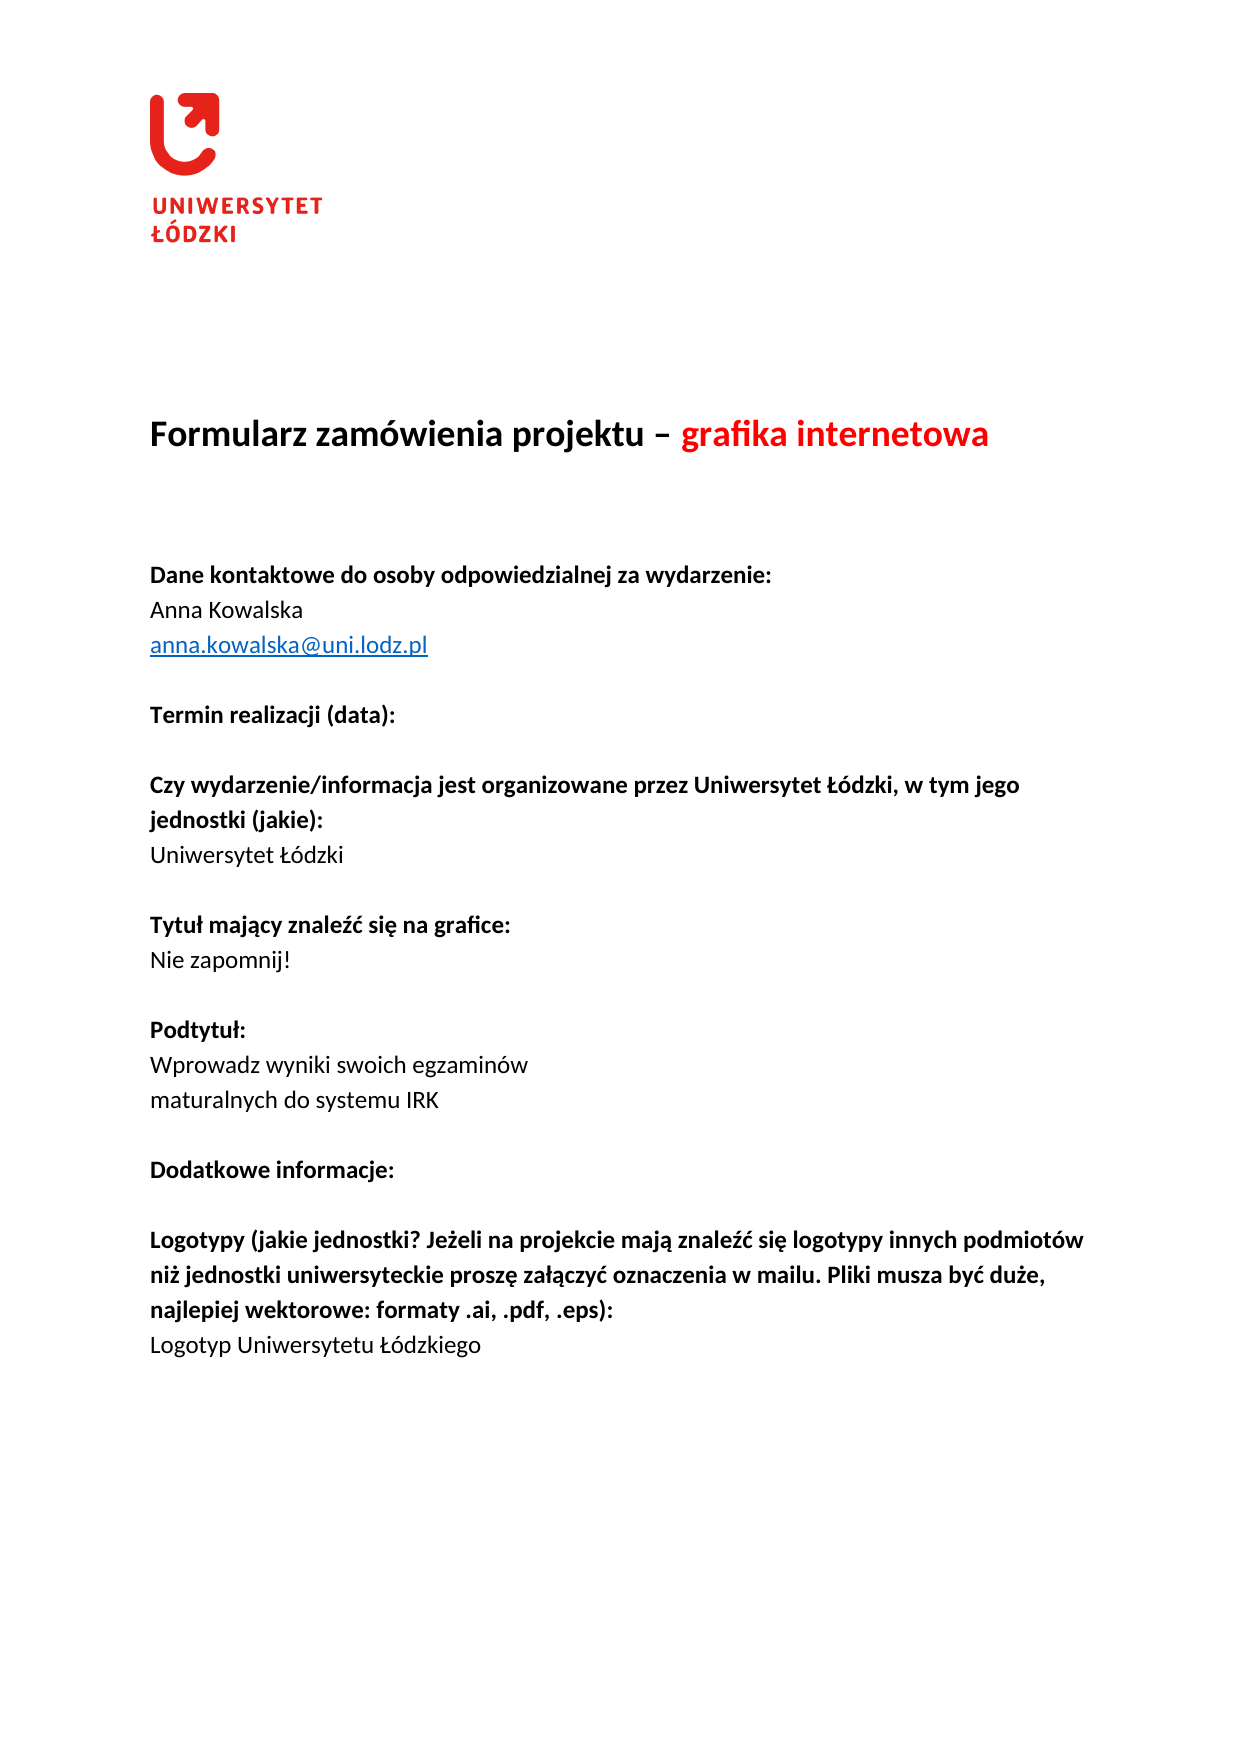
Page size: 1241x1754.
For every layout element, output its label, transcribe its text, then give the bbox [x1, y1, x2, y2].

text Uniwersytet Łódzki [150, 839, 1090, 870]
text Podtytuł: [150, 1014, 1090, 1045]
text Anna Kowalska [150, 594, 1090, 625]
text Tytuł mający znaleźć się na grafice: [150, 909, 1090, 940]
text maturalnych do systemu IRK [150, 1084, 1090, 1115]
text Wprowadz wyniki swoich egzaminów [150, 1049, 1090, 1080]
text Dodatkowe informacje: [150, 1154, 1090, 1185]
text Nie zapomnij! [150, 944, 1090, 975]
picture [0, 3, 1188, 347]
text Logotyp Uniwersytetu Łódzkiego [150, 1329, 1090, 1360]
text Logotypy (jakie jednostki? Jeżeli na projekcie mają znaleźć się logotypy innych podmiotów niż jednostki uniwersyteckie proszę załączyć oznaczenia w mailu. Pliki musza być duże, najlepiej wektorowe: formaty .ai, .pdf, .eps): [150, 1224, 1090, 1325]
text Termin realizacji (data): [150, 699, 1090, 730]
text Czy wydarzenie/informacja jest organizowane przez Uniwersytet Łódzki, w tym jego jednostki (jakie): [150, 769, 1090, 835]
text anna.kowalska@uni.lodz.pl [150, 629, 1090, 660]
text Formularz zamówienia projektu – grafika internetowa [150, 409, 1090, 455]
text Dane kontaktowe do osoby odpowiedzialnej za wydarzenie: [150, 559, 1090, 590]
